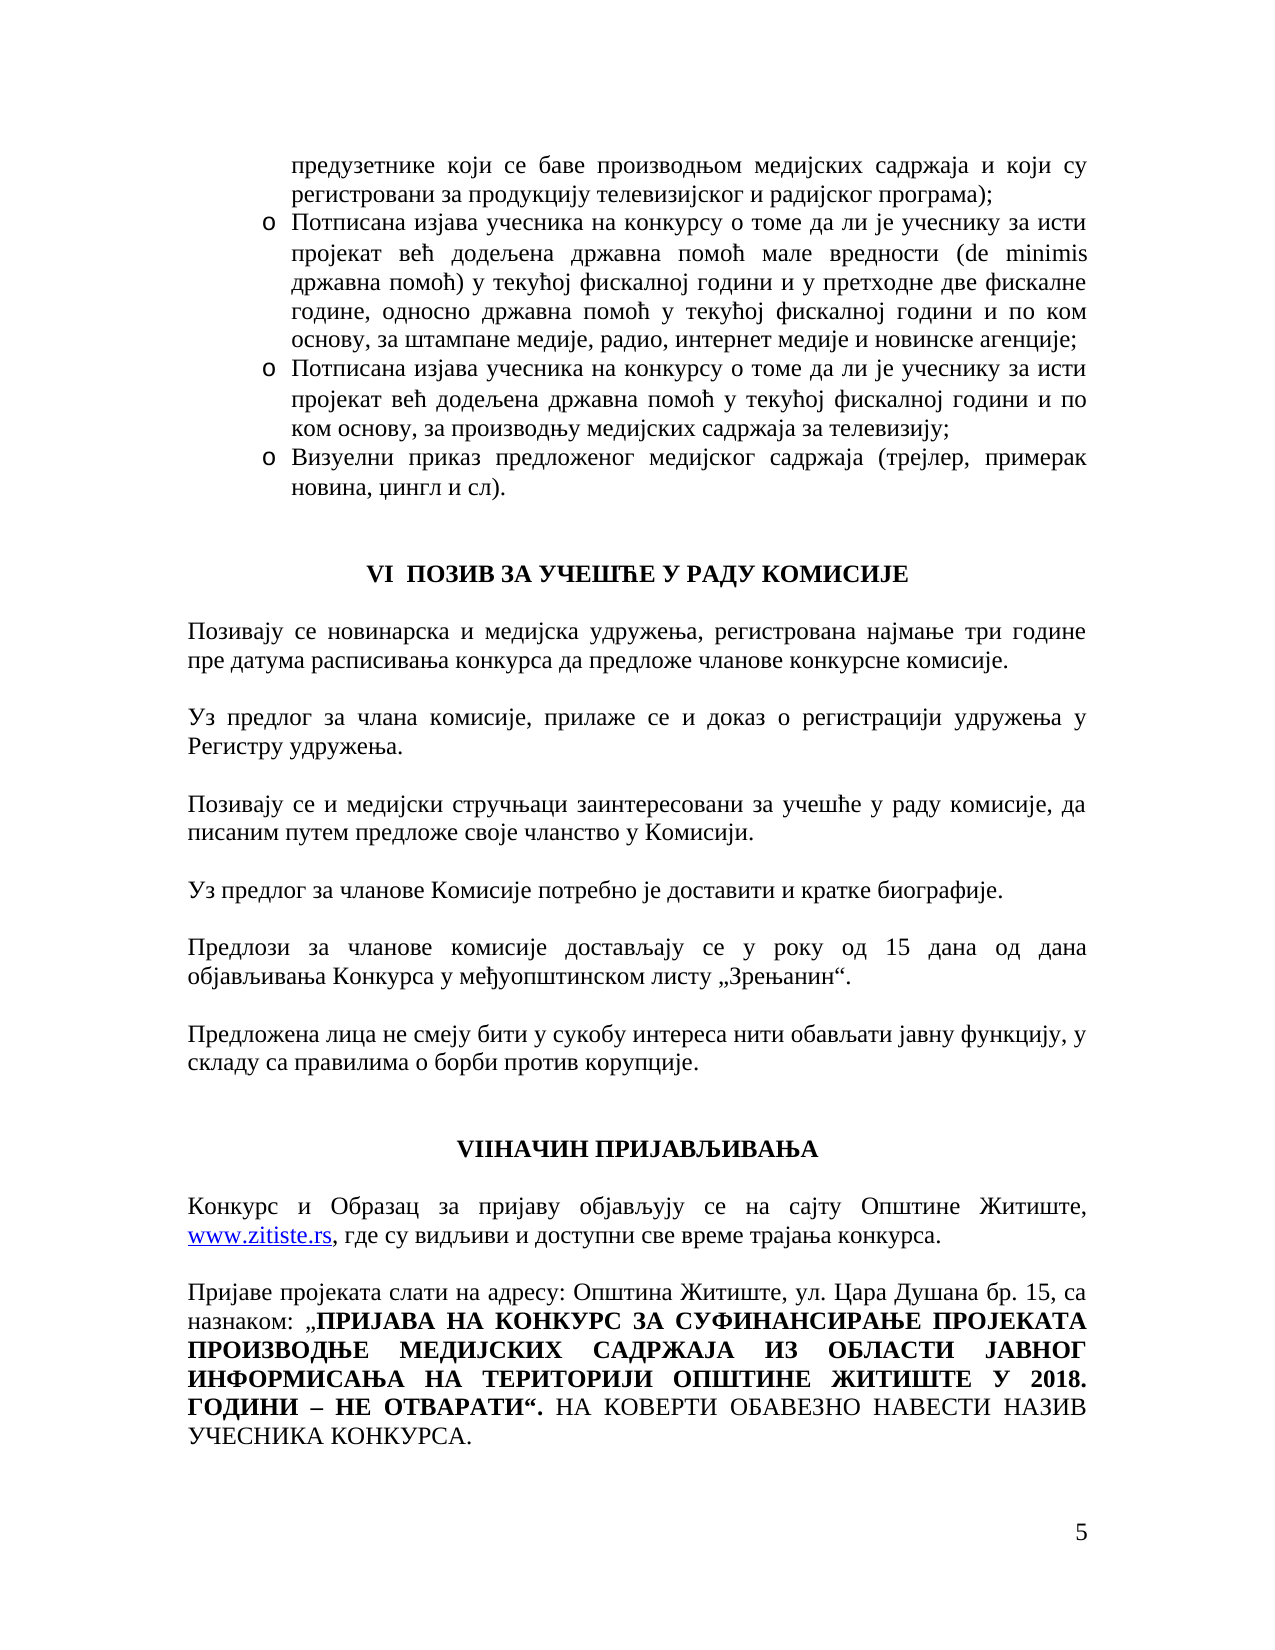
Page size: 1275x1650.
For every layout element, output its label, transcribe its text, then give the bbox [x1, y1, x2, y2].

text Уз предлог за члана комисије, прилаже се и доказ о регистрацији удружења у Регистру удружења. [187, 702, 1087, 760]
text VIIНАЧИН ПРИЈАВЉИВАЊА [187, 1134, 1087, 1162]
text VI ПОЗИВ ЗА УЧЕШЋЕ У РАДУ КОМИСИЈЕ [187, 559, 1087, 587]
text Уз предлог за чланове Комисије потребно је доставити и кратке биографије. [187, 875, 1087, 904]
list Потписана изјава учесника на конкурсу о томе да ли је учеснику за исти пројекат већ додељена државна помоћ у текућој фискалној години и по ком основу, за производњу медијских садржаја за телевизију; [261, 353, 1087, 442]
text Предложена лица не смеју бити у сукобу интереса нити обављати јавну функцију, у складу са правилима о борби против корупције. [187, 1019, 1087, 1076]
list Потписана изјава учесника на конкурсу о томе да ли је учеснику за исти пројекат већ додељена државна помоћ мале вредности (de minimis државна помоћ) у текућој фискалној години и у претходне две фискалне године, односно државна помоћ у текућој фискалној години и по ком основу, за штампане медије, радио, интернет медије и новинске агенције; [261, 207, 1087, 353]
text Позивају се и медијски стручњаци заинтересовани за учешће у раду комисије, да писаним путем предложе своје чланство у Комисији. [187, 789, 1087, 846]
text Позивају се новинарска и медијска удружења, регистрована најмање три године пре датума расписивања конкурса да предложе чланове конкурсне комисије. [187, 616, 1087, 674]
text Предлози за чланове комисије достављају се у року од 15 дана од дана објављивања Конкурса у међуопштинском листу „Зрењанин“. [187, 932, 1087, 990]
text Пријаве пројеката слати на адресу: Општина Житиште, ул. Цара Душана бр. 15, са назнаком: „ПРИЈАВА НА КОНКУРС ЗА СУФИНАНСИРАЊЕ ПРОЈЕКАТА ПРОИЗВОДЊЕ МЕДИЈСКИХ САДРЖАЈА ИЗ ОБЛАСТИ ЈАВНОГ ИНФОРМИСАЊА НА ТЕРИТОРИЈИ ОПШТИНЕ ЖИТИШТЕ У 2018. ГОДИНИ – НЕ ОТВАРАТИ“. НА КОВЕРТИ ОБАВЕЗНО НАВЕСТИ НАЗИВ УЧЕСНИКА КОНКУРСА. [187, 1277, 1087, 1450]
text Конкурс и Образац за пријаву обjављују се на сајту Општине Житиште, www.zitiste.rs, где су видљиви и доступни све време трајања конкурса. [187, 1191, 1087, 1249]
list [261, 150, 1087, 207]
list Визуелни приказ предложеног медијског садржаја (трејлер, примерак новина, џингл и сл). [261, 442, 1087, 501]
